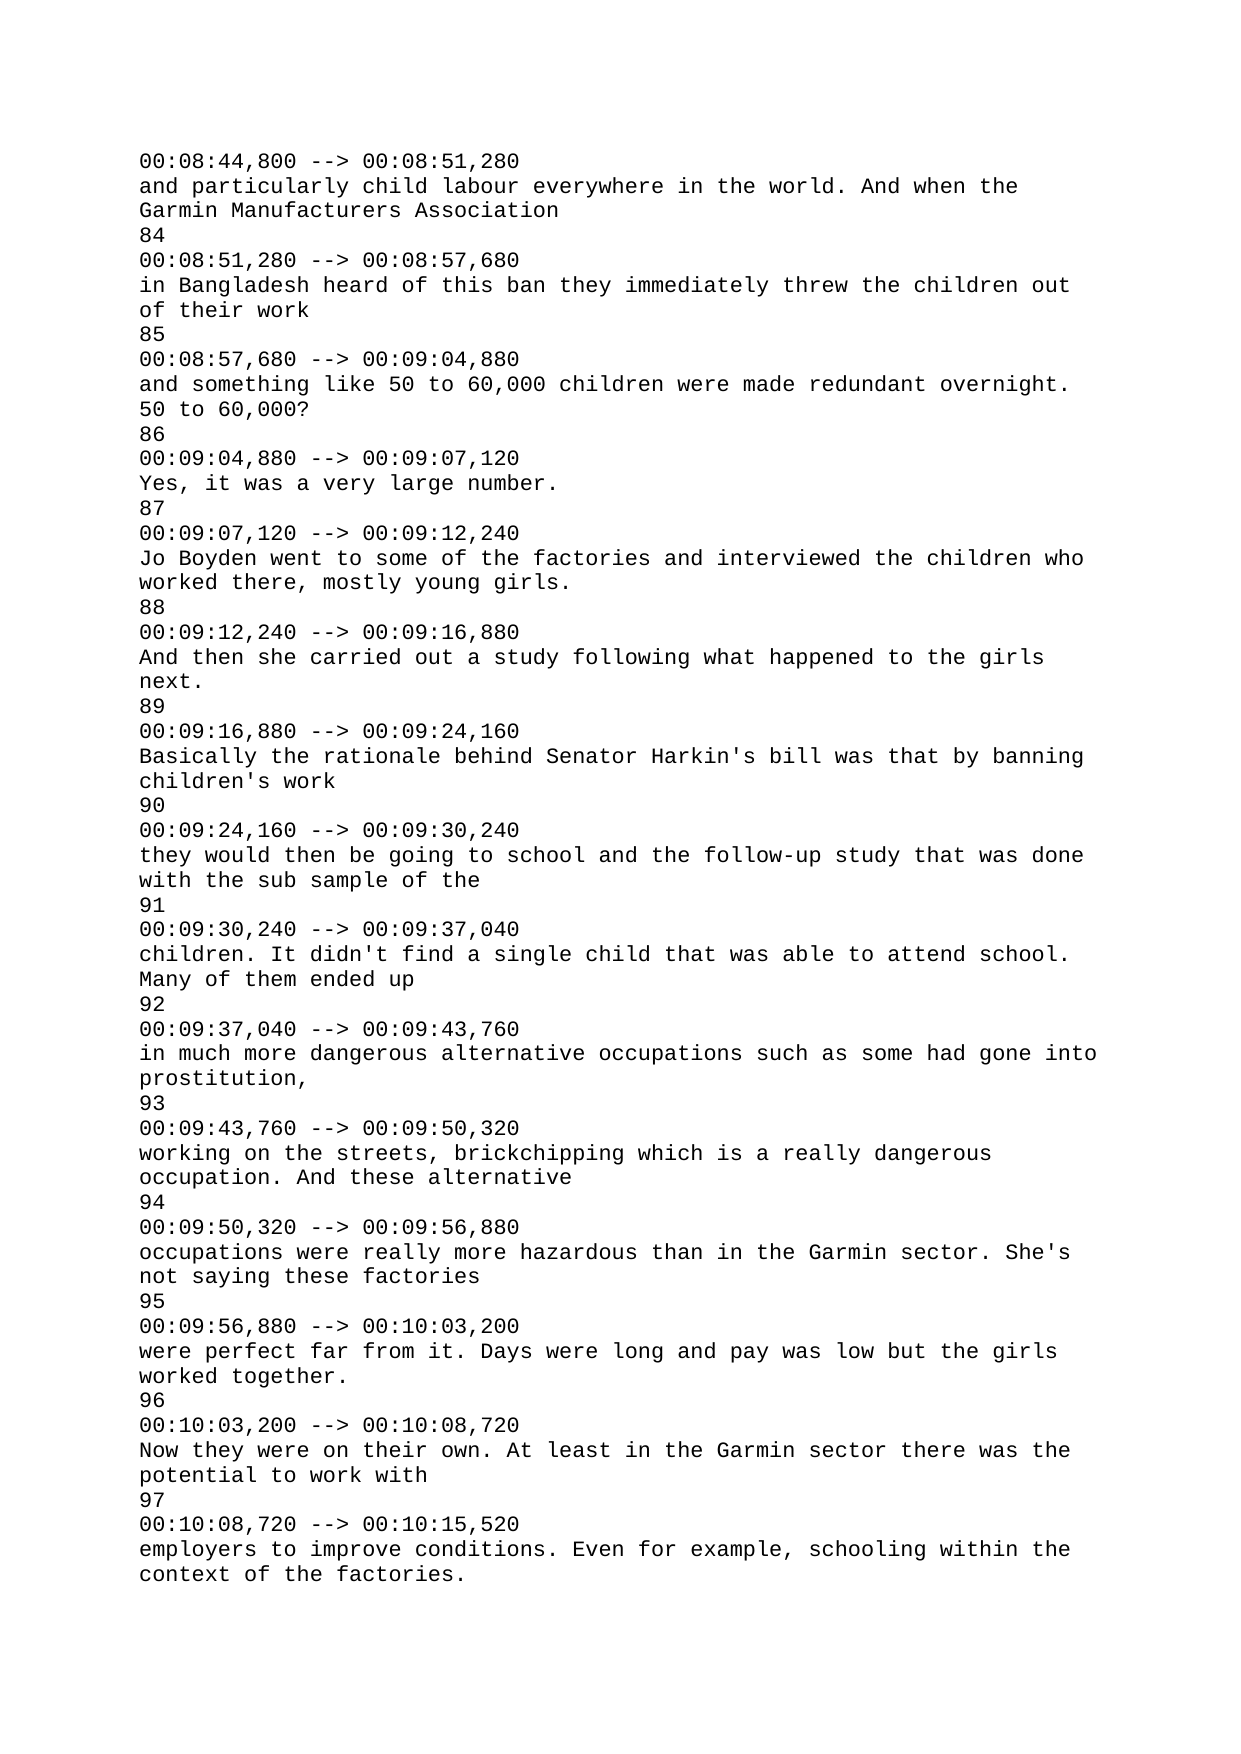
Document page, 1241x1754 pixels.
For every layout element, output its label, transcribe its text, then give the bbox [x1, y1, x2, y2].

text 95 [139, 1290, 1101, 1315]
text 00:09:24,160 --> 00:09:30,240 [139, 819, 1101, 844]
text 97 [139, 1489, 1101, 1513]
text occupations were really more hazardous than in the Garmin sector. She's not saying these factories [139, 1241, 1101, 1290]
text 85 [139, 323, 1101, 348]
text 00:10:08,720 --> 00:10:15,520 [139, 1513, 1101, 1538]
text 89 [139, 695, 1101, 720]
text 00:08:57,680 --> 00:09:04,880 [139, 348, 1101, 373]
text 00:09:56,880 --> 00:10:03,200 [139, 1315, 1101, 1340]
text 00:08:44,800 --> 00:08:51,280 [139, 150, 1101, 175]
text in much more dangerous alternative occupations such as some had gone into prostitution, [139, 1042, 1101, 1092]
text and particularly child labour everywhere in the world. And when the Garmin Manufacturers Association [139, 175, 1101, 224]
text 00:09:50,320 --> 00:09:56,880 [139, 1216, 1101, 1241]
text and something like 50 to 60,000 children were made redundant overnight. 50 to 60,000? [139, 373, 1101, 423]
text 00:09:30,240 --> 00:09:37,040 [139, 918, 1101, 943]
text 96 [139, 1389, 1101, 1414]
text 90 [139, 794, 1101, 819]
text working on the streets, brickchipping which is a really dangerous occupation. And these alternative [139, 1142, 1101, 1191]
text employers to improve conditions. Even for example, schooling within the context of the factories. [139, 1538, 1101, 1588]
text 88 [139, 596, 1101, 621]
text 00:09:16,880 --> 00:09:24,160 [139, 720, 1101, 745]
text were perfect far from it. Days were long and pay was low but the girls worked together. [139, 1340, 1101, 1389]
text 84 [139, 224, 1101, 249]
text 93 [139, 1092, 1101, 1117]
text And then she carried out a study following what happened to the girls next. [139, 646, 1101, 695]
text 86 [139, 423, 1101, 447]
text 00:09:07,120 --> 00:09:12,240 [139, 522, 1101, 547]
text 00:09:43,760 --> 00:09:50,320 [139, 1117, 1101, 1142]
text Yes, it was a very large number. [139, 472, 1101, 497]
text 91 [139, 894, 1101, 918]
text Basically the rationale behind Senator Harkin's bill was that by banning children's work [139, 745, 1101, 794]
text 00:10:03,200 --> 00:10:08,720 [139, 1414, 1101, 1439]
text 00:09:04,880 --> 00:09:07,120 [139, 447, 1101, 472]
text 92 [139, 993, 1101, 1018]
text children. It didn't find a single child that was able to attend school. Many of them ended up [139, 943, 1101, 993]
text Now they were on their own. At least in the Garmin sector there was the potential to work with [139, 1439, 1101, 1489]
text 87 [139, 497, 1101, 522]
text they would then be going to school and the follow-up study that was done with the sub sample of the [139, 844, 1101, 894]
text 00:09:12,240 --> 00:09:16,880 [139, 621, 1101, 646]
text Jo Boyden went to some of the factories and interviewed the children who worked there, mostly young girls. [139, 547, 1101, 596]
text 00:08:51,280 --> 00:08:57,680 [139, 249, 1101, 274]
text in Bangladesh heard of this ban they immediately threw the children out of their work [139, 274, 1101, 323]
text 00:09:37,040 --> 00:09:43,760 [139, 1018, 1101, 1042]
text 94 [139, 1191, 1101, 1216]
